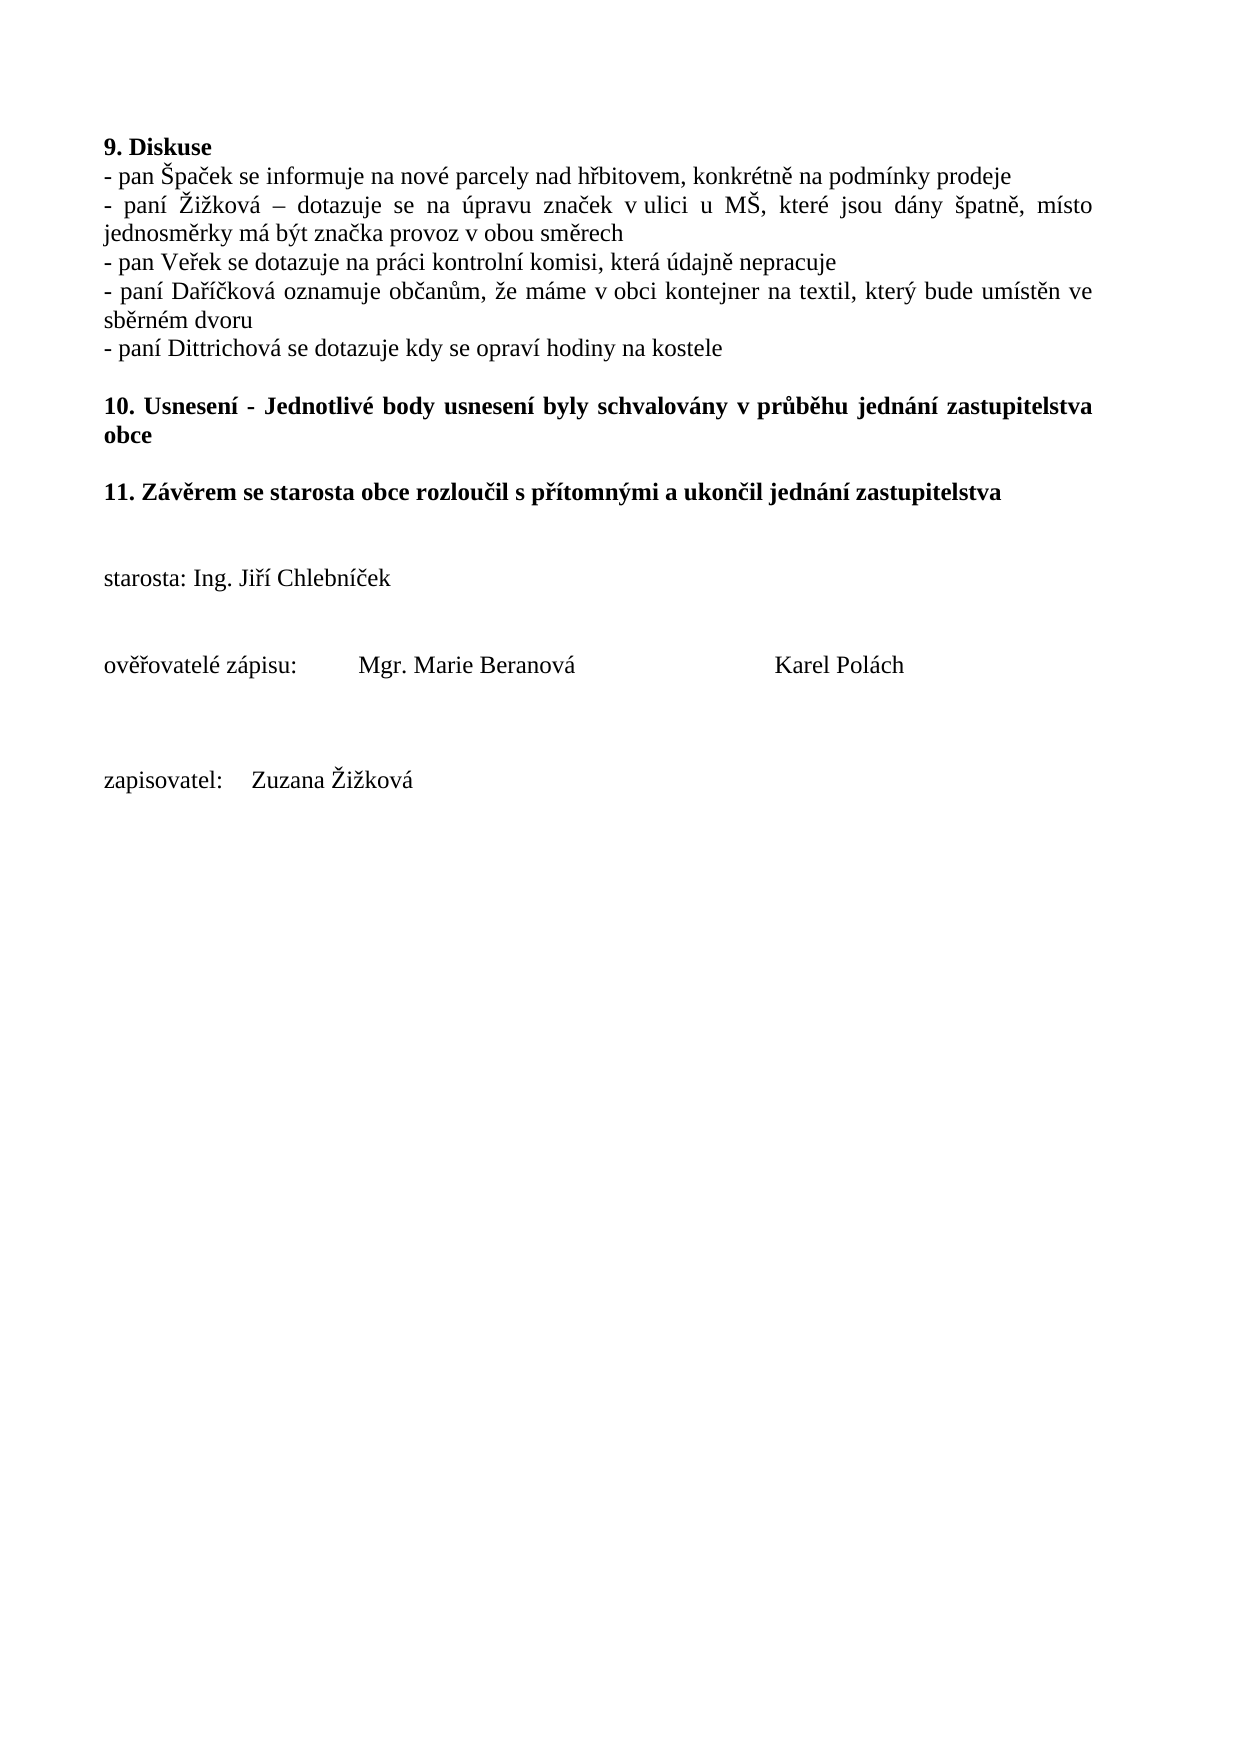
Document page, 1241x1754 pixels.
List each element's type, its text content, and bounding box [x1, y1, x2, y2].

text - paní Dittrichová se dotazuje kdy se opraví hodiny na kostele [103, 333, 1093, 362]
text 10. Usnesení - Jednotlivé body usnesení byly schvalovány v průběhu jednání zastupitelstva obce [103, 391, 1093, 448]
text - pan Veřek se dotazuje na práci kontrolní komisi, která údajně nepracuje [103, 247, 1093, 276]
text - paní Žižková – dotazuje se na úpravu značek v ulici u MŠ, které jsou dány špatně, místo jednosměrky má být značka provoz v obou směrech [103, 190, 1093, 247]
text ověřovatelé zápisu: Mgr. Marie Beranová Karel Polách [103, 650, 1093, 678]
text starosta: Ing. Jiří Chlebníček [103, 563, 1093, 592]
text - pan Špaček se informuje na nové parcely nad hřbitovem, konkrétně na podmínky prodeje [103, 161, 1093, 190]
text 11. Závěrem se starosta obce rozloučil s přítomnými a ukončil jednání zastupitelstva [103, 477, 1093, 506]
text zapisovatel: Zuzana Žižková [103, 765, 1093, 793]
text 9. Diskuse [103, 132, 1093, 161]
text - paní Daříčková oznamuje občanům, že máme v obci kontejner na textil, který bude umístěn ve sběrném dvoru [103, 276, 1093, 333]
